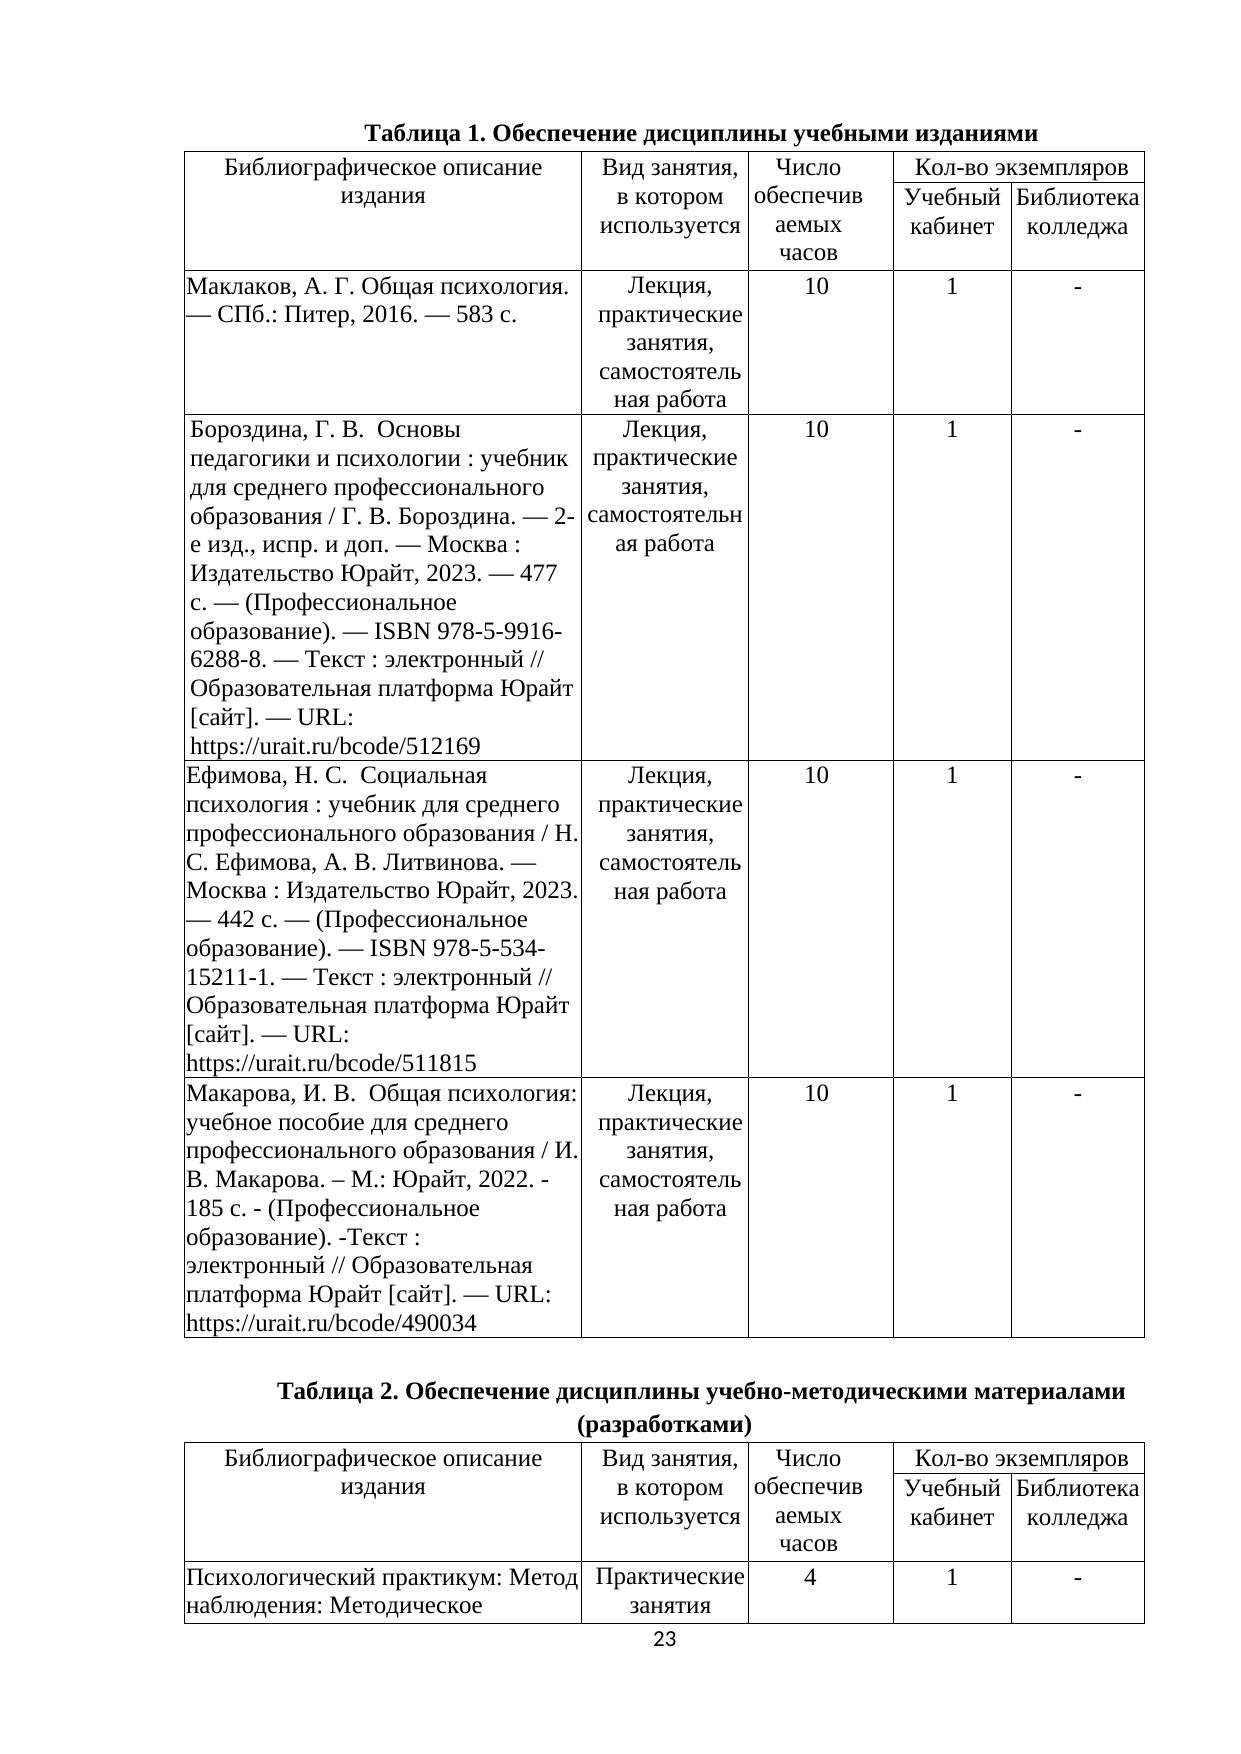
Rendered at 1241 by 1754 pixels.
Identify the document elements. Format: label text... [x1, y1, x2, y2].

table_cell - [1012, 415, 1144, 759]
table_cell Учебный кабинет [894, 183, 1011, 270]
table_cell Лекция, практические занятия, самостоятельная работа [582, 415, 748, 759]
table_cell - [1012, 1562, 1144, 1623]
table_cell Лекция, практические занятия, самостоятельная работа [582, 271, 748, 413]
table_header Кол-во экземпляров [894, 152, 1144, 182]
table_cell Маклаков, А. Г. Общая психология. — СПб.: Питер, 2016. — 583 с. [185, 271, 581, 413]
table_cell Библиотека колледжа [1012, 1474, 1144, 1561]
table_cell 1 [894, 415, 1011, 759]
table_cell Библиотека колледжа [1012, 183, 1144, 270]
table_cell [185, 1562, 581, 1623]
table_cell 4 [749, 1562, 893, 1623]
table_cell Лекция, практические занятия, самостоятельная работа [582, 761, 748, 1077]
table_cell - [1012, 761, 1144, 1077]
table_cell Ефимова, Н. С. Социальная психология : учебник для среднего профессионального образования / Н. С. Ефимова, А. В. Литвинова. — Москва : Издательство Юрайт, 2023. — 442 с. — (Профессиональное образование). — ISBN 978-5-534-15211-1. — Текст : электронный // Образовательная платформа Юрайт [сайт]. — URL: https://urait.ru/bcode/511815 [185, 761, 581, 1077]
text Таблица 2. Обеспечение дисциплины учебно-методическими материалами (разработками) [177, 1376, 1152, 1438]
table_cell 1 [894, 271, 1011, 413]
table_cell 10 [749, 415, 893, 759]
table_header Число обеспечиваемых часов [749, 1443, 893, 1561]
table_cell 10 [749, 1078, 893, 1337]
table_cell Лекция, практические занятия, самостоятельная работа [582, 1078, 748, 1337]
table_cell 10 [749, 271, 893, 413]
table_cell 1 [894, 761, 1011, 1077]
table_cell - [1012, 271, 1144, 413]
table_cell Макарова, И. В. Общая психология: учебное пособие для среднего профессионального образования / И. В. Макарова. – М.: Юрайт, 2022. - 185 с. - (Профессиональное образование). -Текст : электронный // Образовательная платформа Юрайт [сайт]. — URL: https://urait.ru/bcode/490034 [185, 1078, 581, 1337]
table_header Вид занятия, в котором используется [582, 152, 748, 270]
table_header Библиографическое описание издания [185, 1443, 581, 1561]
table_cell Бороздина, Г. В. Основы педагогики и психологии : учебник для среднего профессионального образования / Г. В. Бороздина. — 2-е изд., испр. и доп. — Москва : Издательство Юрайт, 2023. — 477 с. — (Профессиональное образование). — ISBN 978-5-9916-6288-8. — Текст : электронный // Образовательная платформа Юрайт [сайт]. — URL: https://urait.ru/bcode/512169 [185, 415, 581, 759]
table_cell 1 [894, 1078, 1011, 1337]
table_header Кол-во экземпляров [894, 1443, 1144, 1473]
table_cell 1 [894, 1562, 1011, 1623]
table_cell - [1012, 1078, 1144, 1337]
table_header Библиографическое описание издания [185, 152, 581, 270]
table_cell Учебный кабинет [894, 1474, 1011, 1561]
text Таблица 1. Обеспечение дисциплины учебными изданиями [177, 118, 1152, 147]
table_header Число обеспечиваемых часов [749, 152, 893, 270]
table_cell 10 [749, 761, 893, 1077]
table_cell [582, 1562, 748, 1623]
table_header Вид занятия, в котором используется [582, 1443, 748, 1561]
